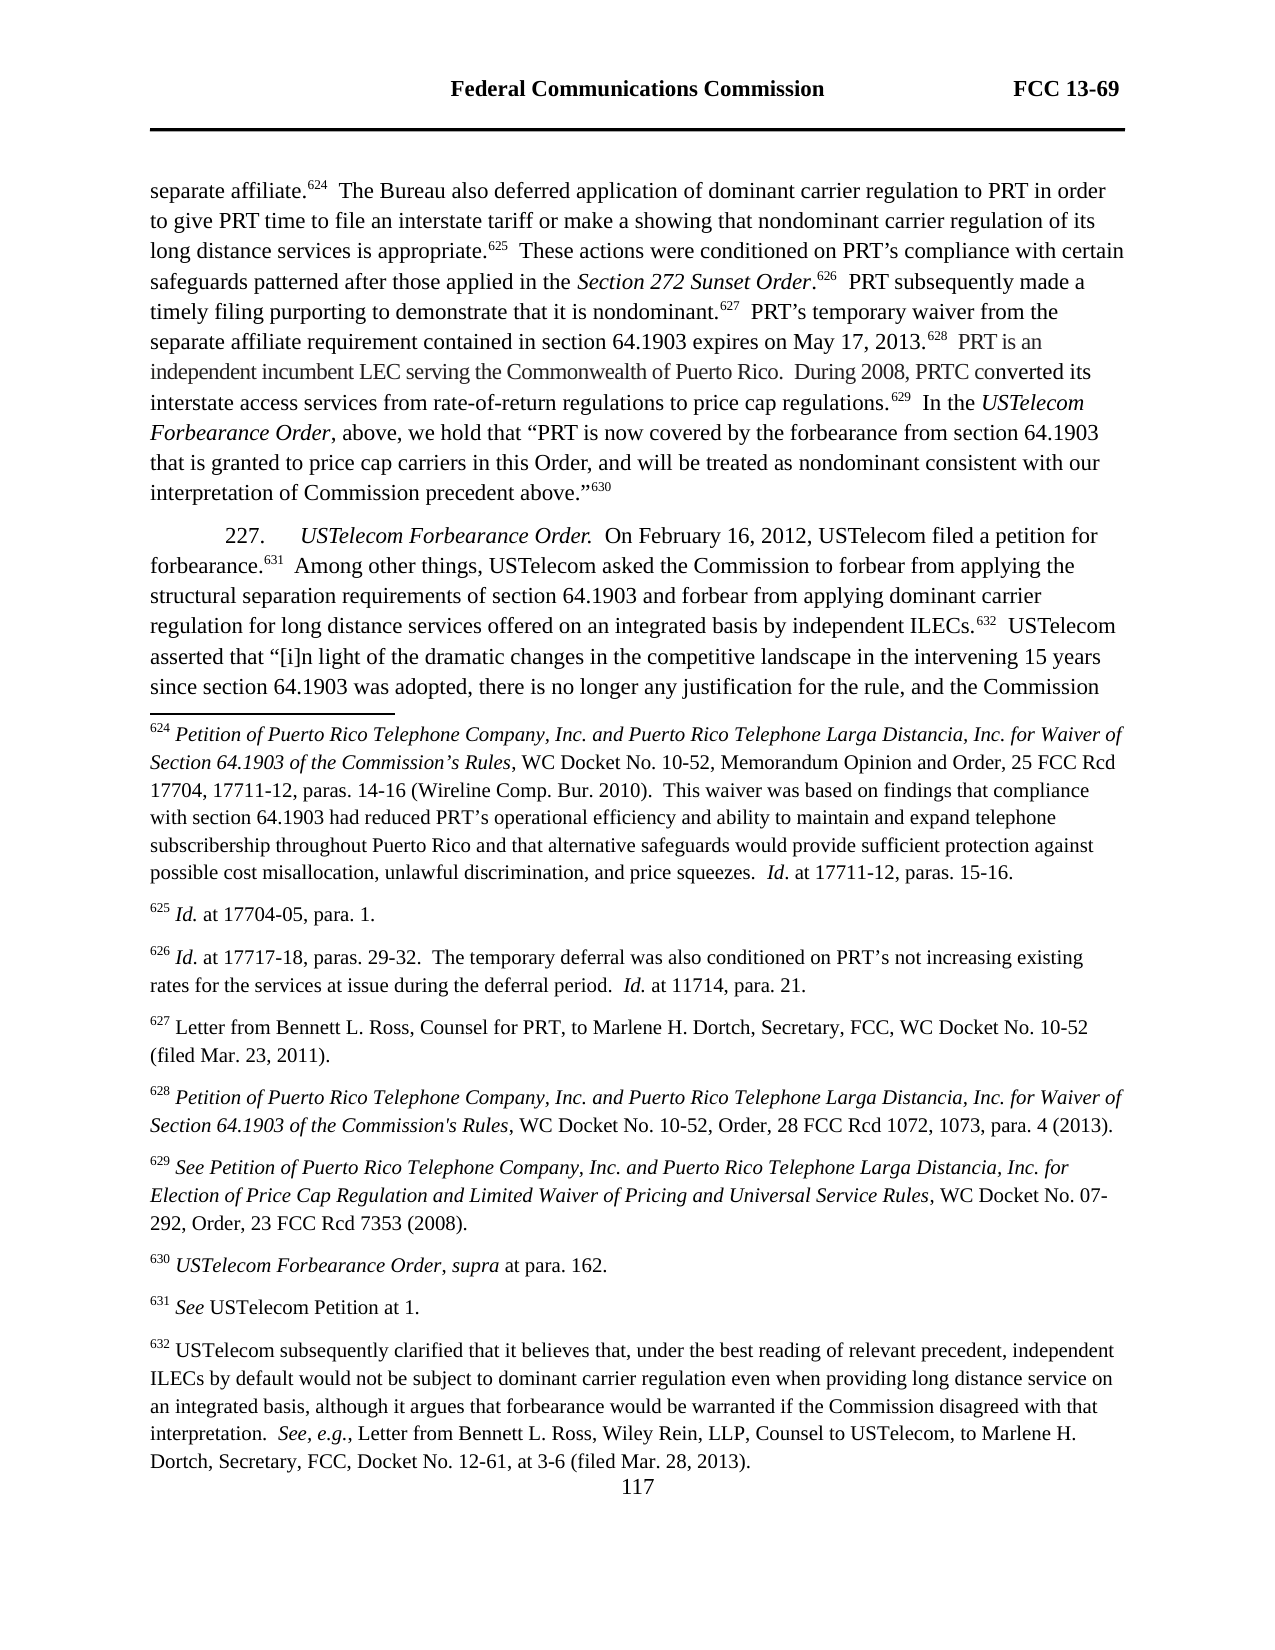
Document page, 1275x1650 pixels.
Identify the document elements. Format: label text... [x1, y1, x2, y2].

text Puerto Rico Telephone Company Waiver Order. In December 2010, in response to a waiver request, the Wireline Competition Bureau (Bureau) temporarily waived application of section 64.1903 to allow the Puerto Rico Telephone Company (an independent ILEC) and its affiliate Puerto Rico Telephone Larga Distancia (together, PRT) to provide long distance services without doing so through a separate affiliate. The Bureau also deferred application of dominant carrier regulation to PRT in order to give PRT time to file an interstate tariff or make a showing that nondominant carrier regulation of its long distance services is appropriate. These actions were conditioned on PRT’s compliance with certain safeguards patterned after those applied in the Section 272 Sunset Order. PRT subsequently made a timely filing purporting to demonstrate that it is nondominant. PRT’s temporary waiver from the separate affiliate requirement contained in section 64.1903 expires on May 17, 2013. PRT is an independent incumbent LEC serving the Commonwealth of Puerto Rico. During 2008, PRTC converted its interstate access services from rate-of-return regulations to price cap regulations. In the USTelecom Forbearance Order, above, we hold that “PRT is now covered by the forbearance from section 64.1903 that is granted to price cap carriers in this Order, and will be treated as nondominant consistent with our interpretation of Commission precedent above.” [150, 177, 1125, 506]
text USTelecom Forbearance Order. On February 16, 2012, USTelecom filed a petition for forbearance. Among other things, USTelecom asked the Commission to forbear from applying the structural separation requirements of section 64.1903 and forbear from applying dominant carrier regulation for long distance services offered on an integrated basis by independent ILECs. USTelecom asserted that “[i]n light of the dramatic changes in the competitive landscape in the intervening 15 years since section 64.1903 was adopted, there is no longer any justification for the rule, and the Commission should forbear from its continued application.” The primary assumption underlying USTelecom’s forbearance request was that “there are no dominant IXCs, and ILECs currently face robust competition for all-distance services.” [150, 522, 1125, 699]
